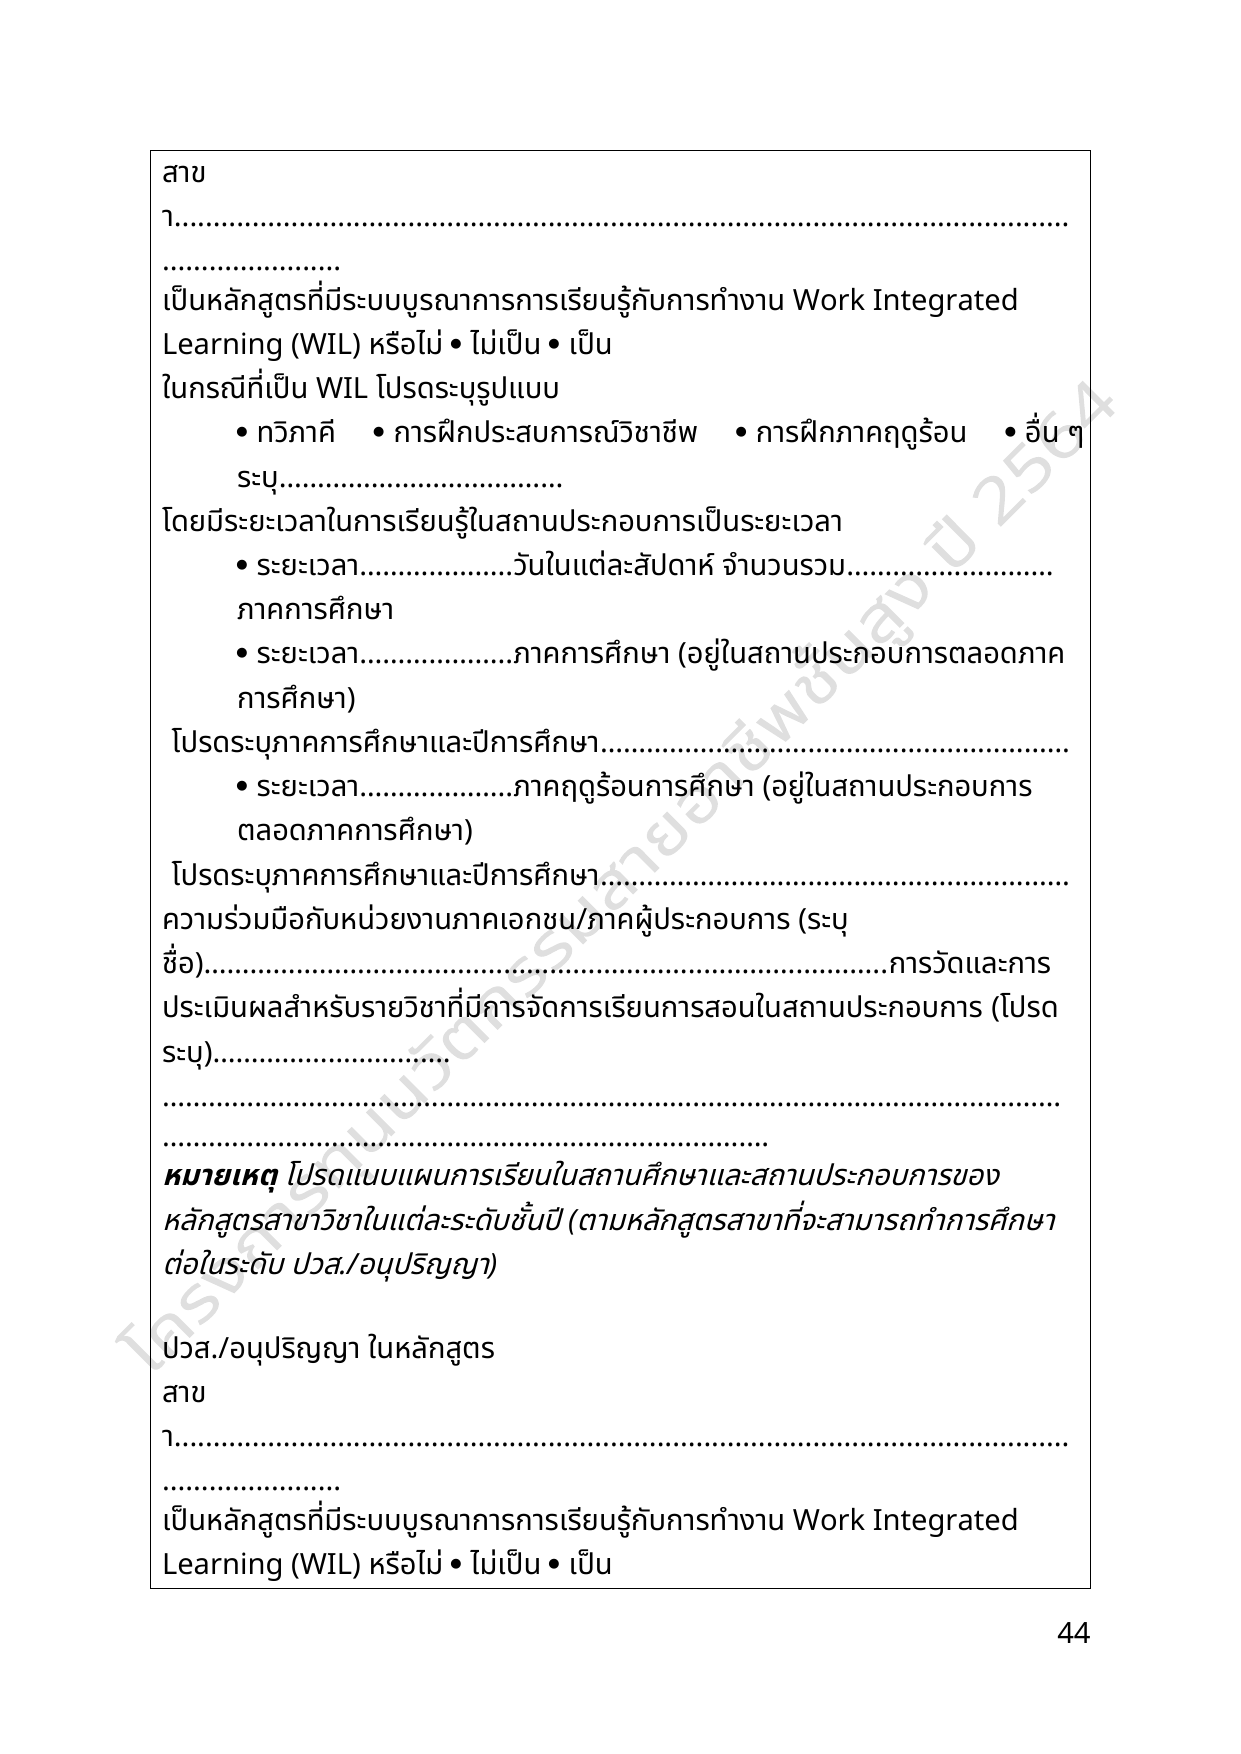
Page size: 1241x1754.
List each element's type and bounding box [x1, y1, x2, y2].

table_header [151, 151, 1090, 1588]
